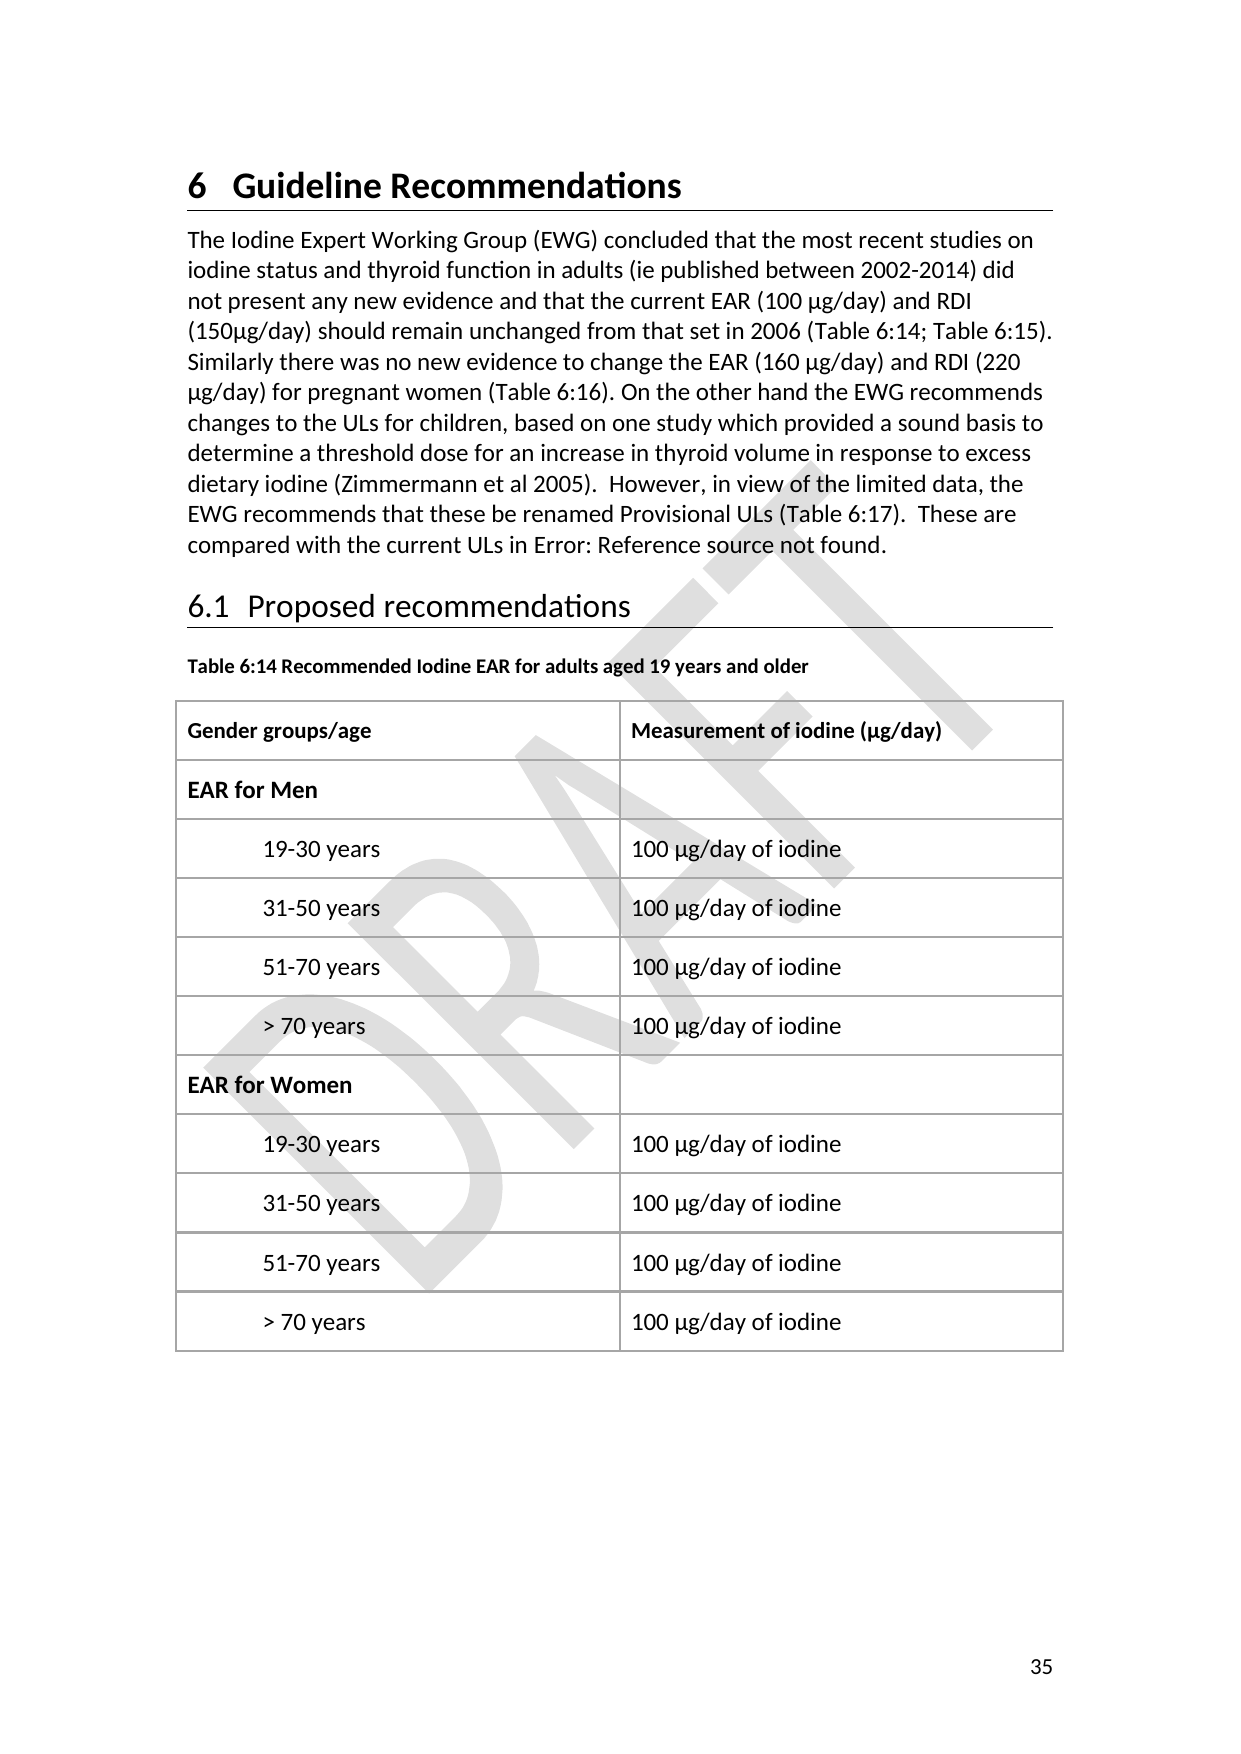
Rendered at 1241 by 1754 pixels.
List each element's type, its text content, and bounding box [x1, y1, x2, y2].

table_cell [621, 1056, 1062, 1113]
table_cell [621, 761, 1062, 818]
table_cell 19-30 years [177, 820, 619, 877]
table_cell 100 μg/day of iodine [621, 1234, 1062, 1290]
subtitle Guideline Recommendations [187, 162, 1053, 210]
table_cell 100 μg/day of iodine [621, 1293, 1062, 1349]
table_cell 31-50 years [177, 879, 619, 936]
subtitle Proposed recommendations [187, 585, 1053, 627]
table_cell EAR for Men [177, 761, 619, 818]
table_cell 19-30 years [177, 1115, 619, 1172]
table_cell EAR for Women [177, 1056, 619, 1113]
table_cell 31-50 years [177, 1174, 619, 1231]
table_cell 100 μg/day of iodine [621, 1115, 1062, 1172]
table_cell 100 μg/day of iodine [621, 879, 1062, 936]
table_cell > 70 years [177, 1293, 619, 1349]
table_cell 51-70 years [177, 938, 619, 995]
table_header Measurement of iodine (μg/day) [621, 702, 1062, 759]
table_cell > 70 years [177, 997, 619, 1054]
table_cell 100 μg/day of iodine [621, 820, 1062, 877]
table_cell 100 μg/day of iodine [621, 938, 1062, 995]
table_cell 100 μg/day of iodine [621, 1174, 1062, 1231]
table_cell 100 μg/day of iodine [621, 997, 1062, 1054]
table_header Gender groups/age [177, 702, 619, 759]
table_cell 51-70 years [177, 1234, 619, 1290]
